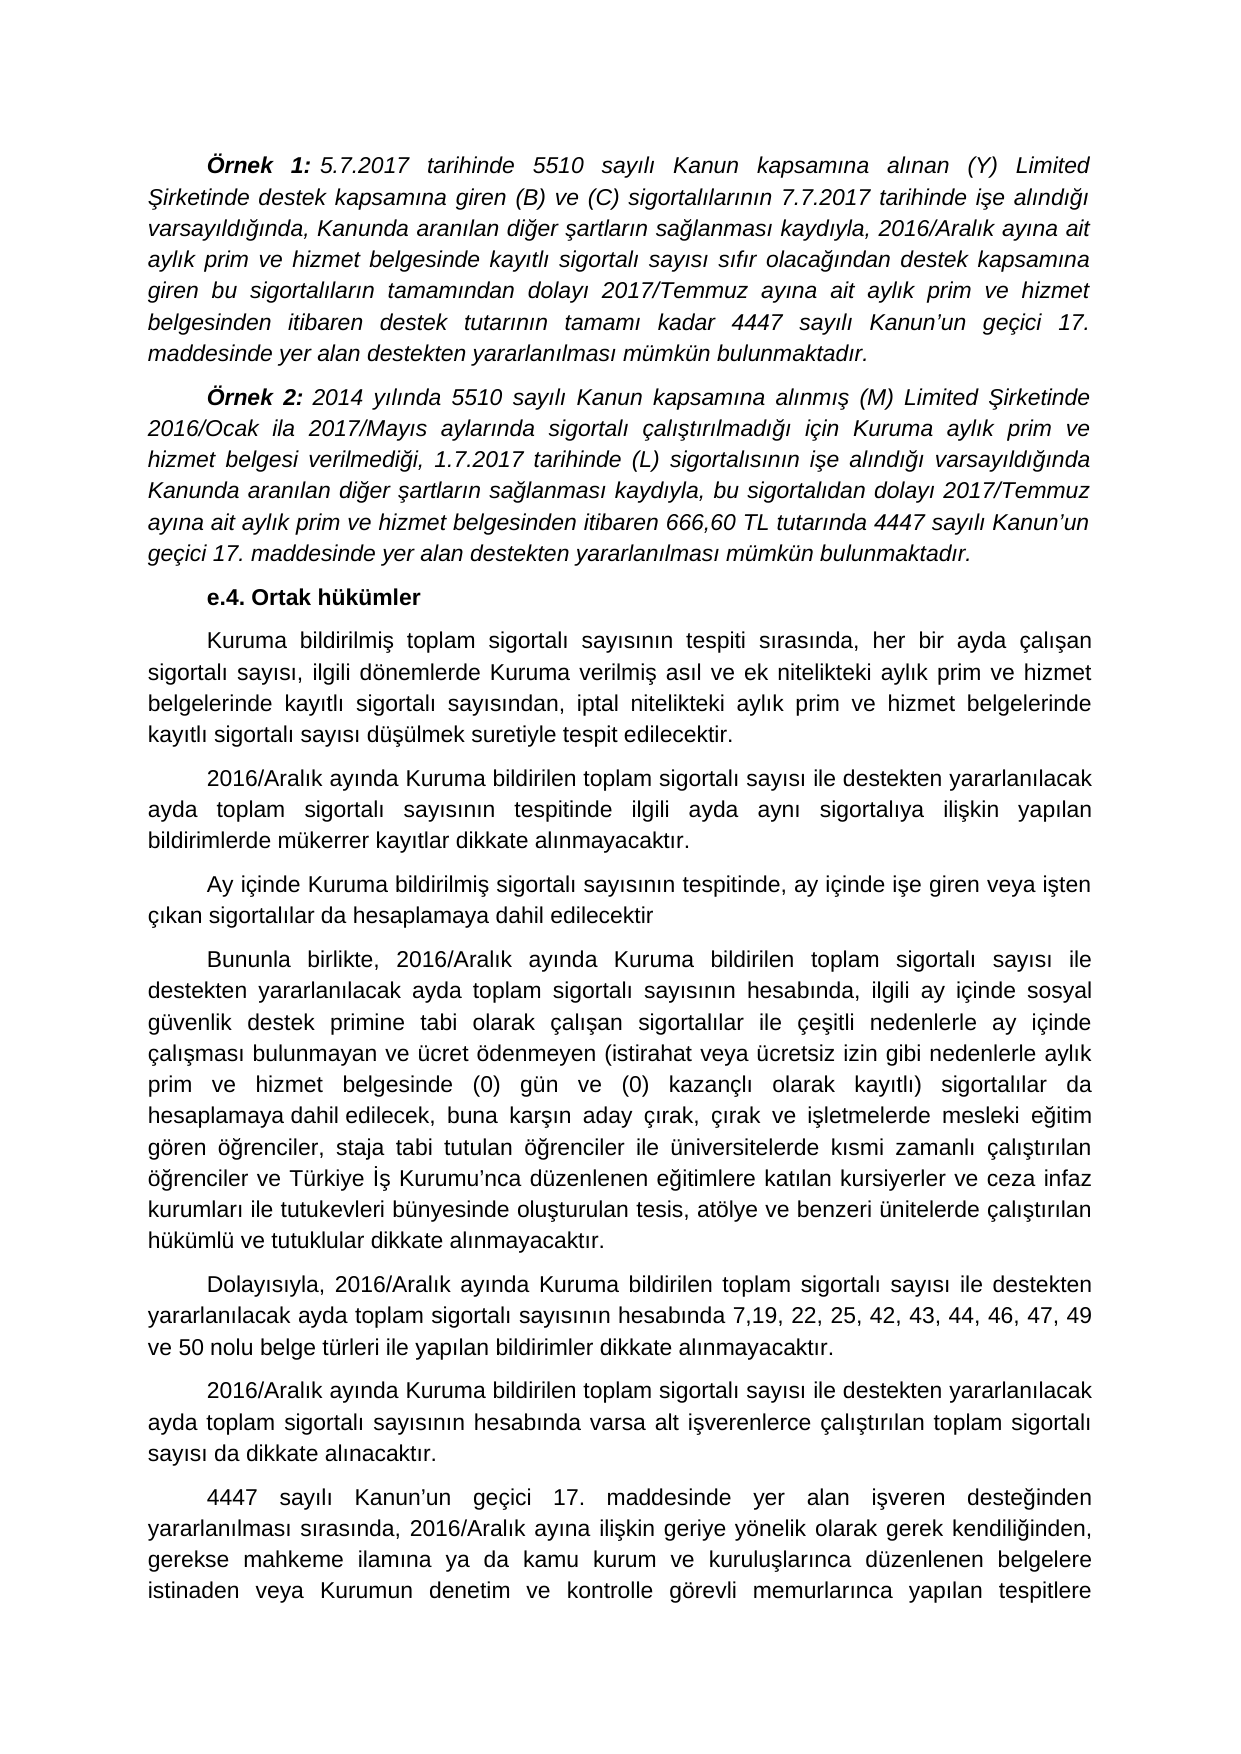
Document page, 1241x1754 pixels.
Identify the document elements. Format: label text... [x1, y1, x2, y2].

text Örnek 1: 5.7.2017 tarihinde 5510 sayılı Kanun kapsamına alınan (Y) Limited Şirketinde destek kapsamına giren (B) ve (C) sigortalılarının 7.7.2017 tarihinde işe alındığı varsayıldığında, Kanunda aranılan diğer şartların sağlanması kaydıyla, 2016/Aralık ayına ait aylık prim ve hizmet belgesinde kayıtlı sigortalı sayısı sıfır olacağından destek kapsamına giren bu sigortalıların tamamından dolayı 2017/Temmuz ayına ait aylık prim ve hizmet belgesinden itibaren destek tutarının tamamı kadar 4447 sayılı Kanun’un geçici 17. maddesinde yer alan destekten yararlanılması mümkün bulunmaktadır. [148, 148, 1093, 366]
text e.4. Ortak hükümler [148, 579, 1093, 610]
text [148, 1479, 1093, 1604]
text 2016/Aralık ayında Kuruma bildirilen toplam sigortalı sayısı ile destekten yararlanılacak ayda toplam sigortalı sayısının tespitinde ilgili ayda aynı sigortalıya ilişkin yapılan bildirimlerde mükerrer kayıtlar dikkate alınmayacaktır. [148, 760, 1093, 854]
text Bununla birlikte, 2016/Aralık ayında Kuruma bildirilen toplam sigortalı sayısı ile destekten yararlanılacak ayda toplam sigortalı sayısının hesabında, ilgili ay içinde sosyal güvenlik destek primine tabi olarak çalışan sigortalılar ile çeşitli nedenlerle ay içinde çalışması bulunmayan ve ücret ödenmeyen (istirahat veya ücretsiz izin gibi nedenlerle aylık prim ve hizmet belgesinde (0) gün ve (0) kazançlı olarak kayıtlı) sigortalılar da hesaplamaya dahil edilecek, buna karşın aday çırak, çırak ve işletmelerde mesleki eğitim gören öğrenciler, staja tabi tutulan öğrenciler ile üniversitelerde kısmi zamanlı çalıştırılan öğrenciler ve Türkiye İş Kurumu’nca düzenlenen eğitimlere katılan kursiyerler ve ceza infaz kurumları ile tutukevleri bünyesinde oluşturulan tesis, atölye ve benzeri ünitelerde çalıştırılan hükümlü ve tutuklular dikkate alınmayacaktır. [148, 941, 1093, 1254]
text 2016/Aralık ayında Kuruma bildirilen toplam sigortalı sayısı ile destekten yararlanılacak ayda toplam sigortalı sayısının hesabında varsa alt işverenlerce çalıştırılan toplam sigortalı sayısı da dikkate alınacaktır. [148, 1373, 1093, 1466]
text Ay içinde Kuruma bildirilmiş sigortalı sayısının tespitinde, ay içinde işe giren veya işten çıkan sigortalılar da hesaplamaya dahil edilecektir [148, 866, 1093, 929]
text Dolayısıyla, 2016/Aralık ayında Kuruma bildirilen toplam sigortalı sayısı ile destekten yararlanılacak ayda toplam sigortalı sayısının hesabında 7,19, 22, 25, 42, 43, 44, 46, 47, 49 ve 50 nolu belge türleri ile yapılan bildirimler dikkate alınmayacaktır. [148, 1266, 1093, 1360]
text Örnek 2: 2014 yılında 5510 sayılı Kanun kapsamına alınmış (M) Limited Şirketinde 2016/Ocak ila 2017/Mayıs aylarında sigortalı çalıştırılmadığı için Kuruma aylık prim ve hizmet belgesi verilmediği, 1.7.2017 tarihinde (L) sigortalısının işe alındığı varsayıldığında Kanunda aranılan diğer şartların sağlanması kaydıyla, bu sigortalıdan dolayı 2017/Temmuz ayına ait aylık prim ve hizmet belgesinden itibaren 666,60 TL tutarında 4447 sayılı Kanun’un geçici 17. maddesinde yer alan destekten yararlanılması mümkün bulunmaktadır. [148, 379, 1093, 566]
text Kuruma bildirilmiş toplam sigortalı sayısının tespiti sırasında, her bir ayda çalışan sigortalı sayısı, ilgili dönemlerde Kuruma verilmiş asıl ve ek nitelikteki aylık prim ve hizmet belgelerinde kayıtlı sigortalı sayısından, iptal nitelikteki aylık prim ve hizmet belgelerinde kayıtlı sigortalı sayısı düşülmek suretiyle tespit edilecektir. [148, 623, 1093, 748]
